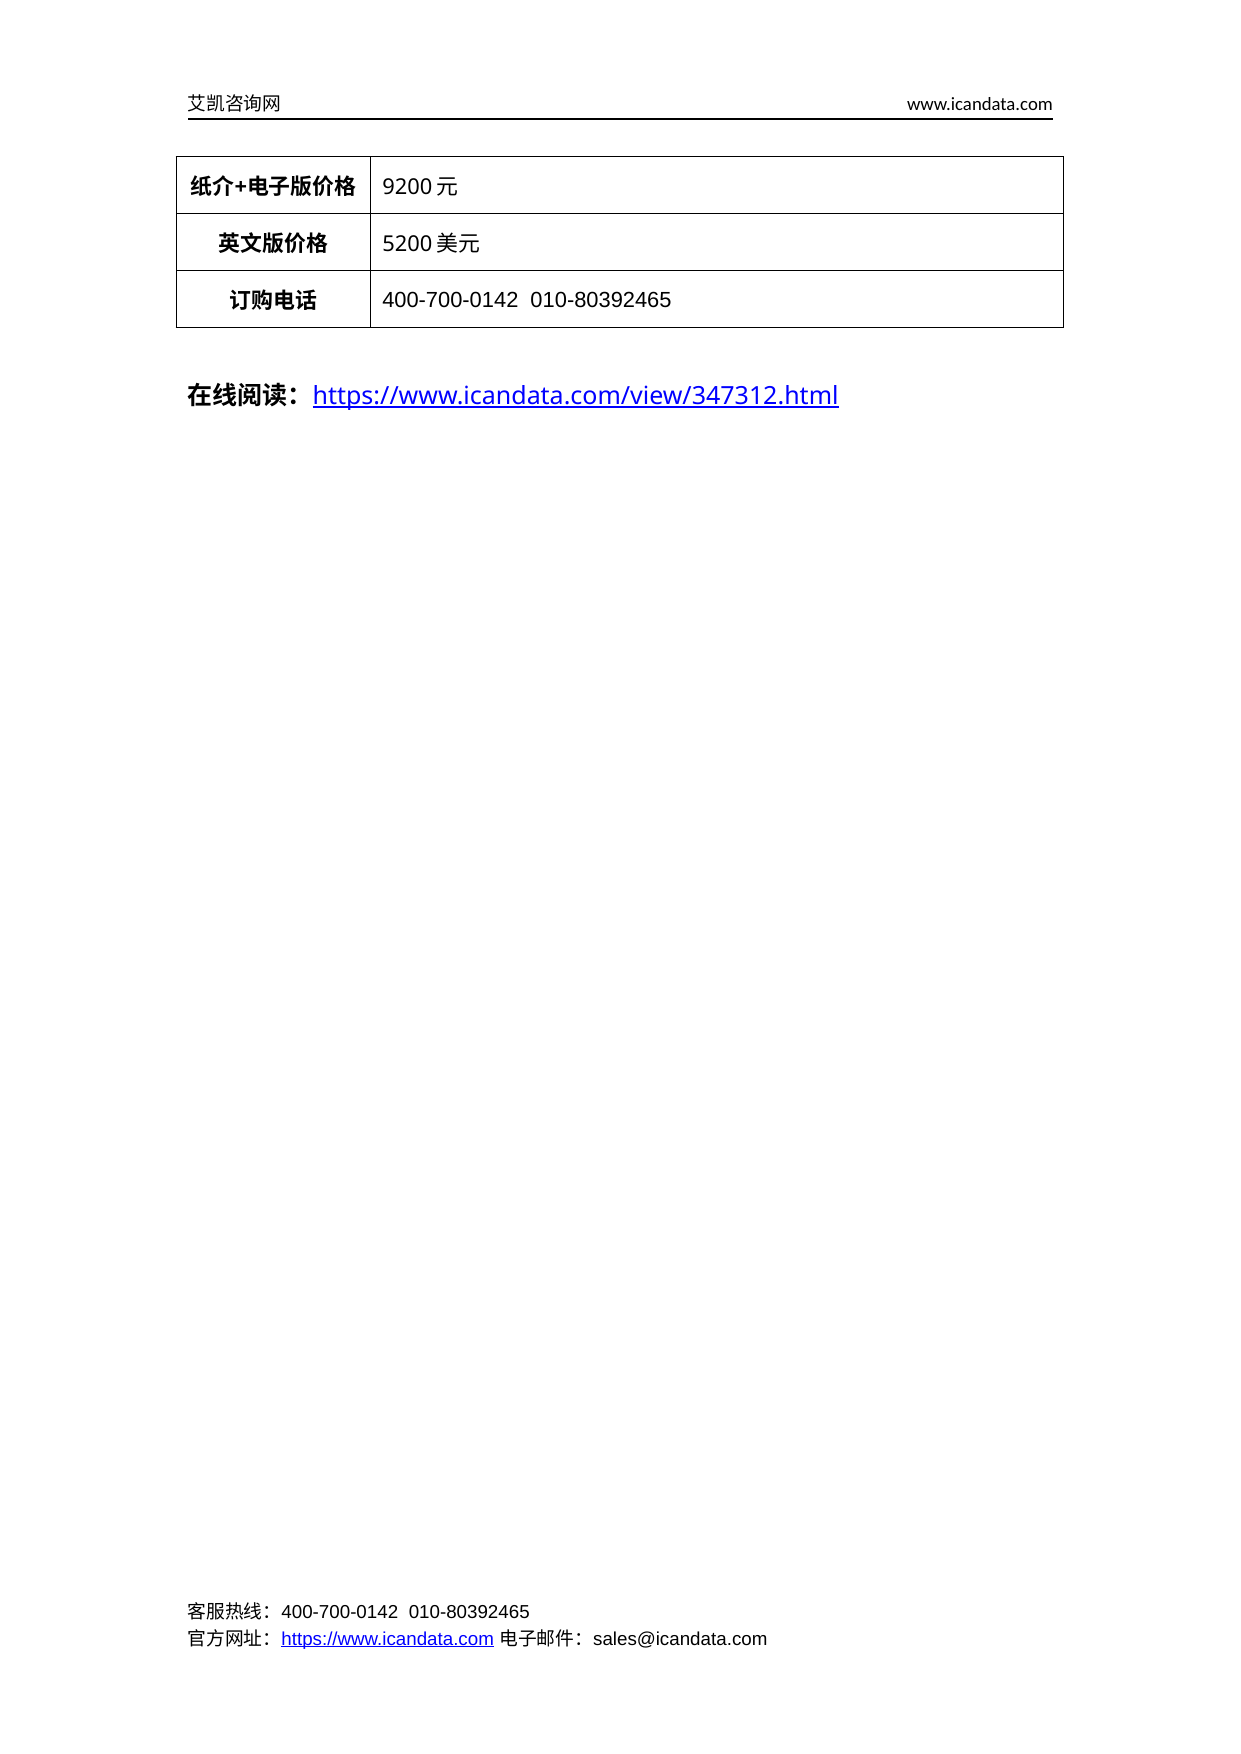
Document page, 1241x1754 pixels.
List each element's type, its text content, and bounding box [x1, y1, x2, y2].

table_cell 英文版价格 [177, 214, 370, 270]
table_cell 5200美元 [371, 214, 1063, 270]
table_cell 400-700-0142 010-80392465 [371, 271, 1063, 327]
text 在线阅读：https://www.icandata.com/view/347312.html [187, 361, 1053, 426]
table_cell 订购电话 [177, 271, 370, 327]
table_cell 9200元 [371, 157, 1063, 213]
table_cell 纸介+电子版价格 [177, 157, 370, 213]
